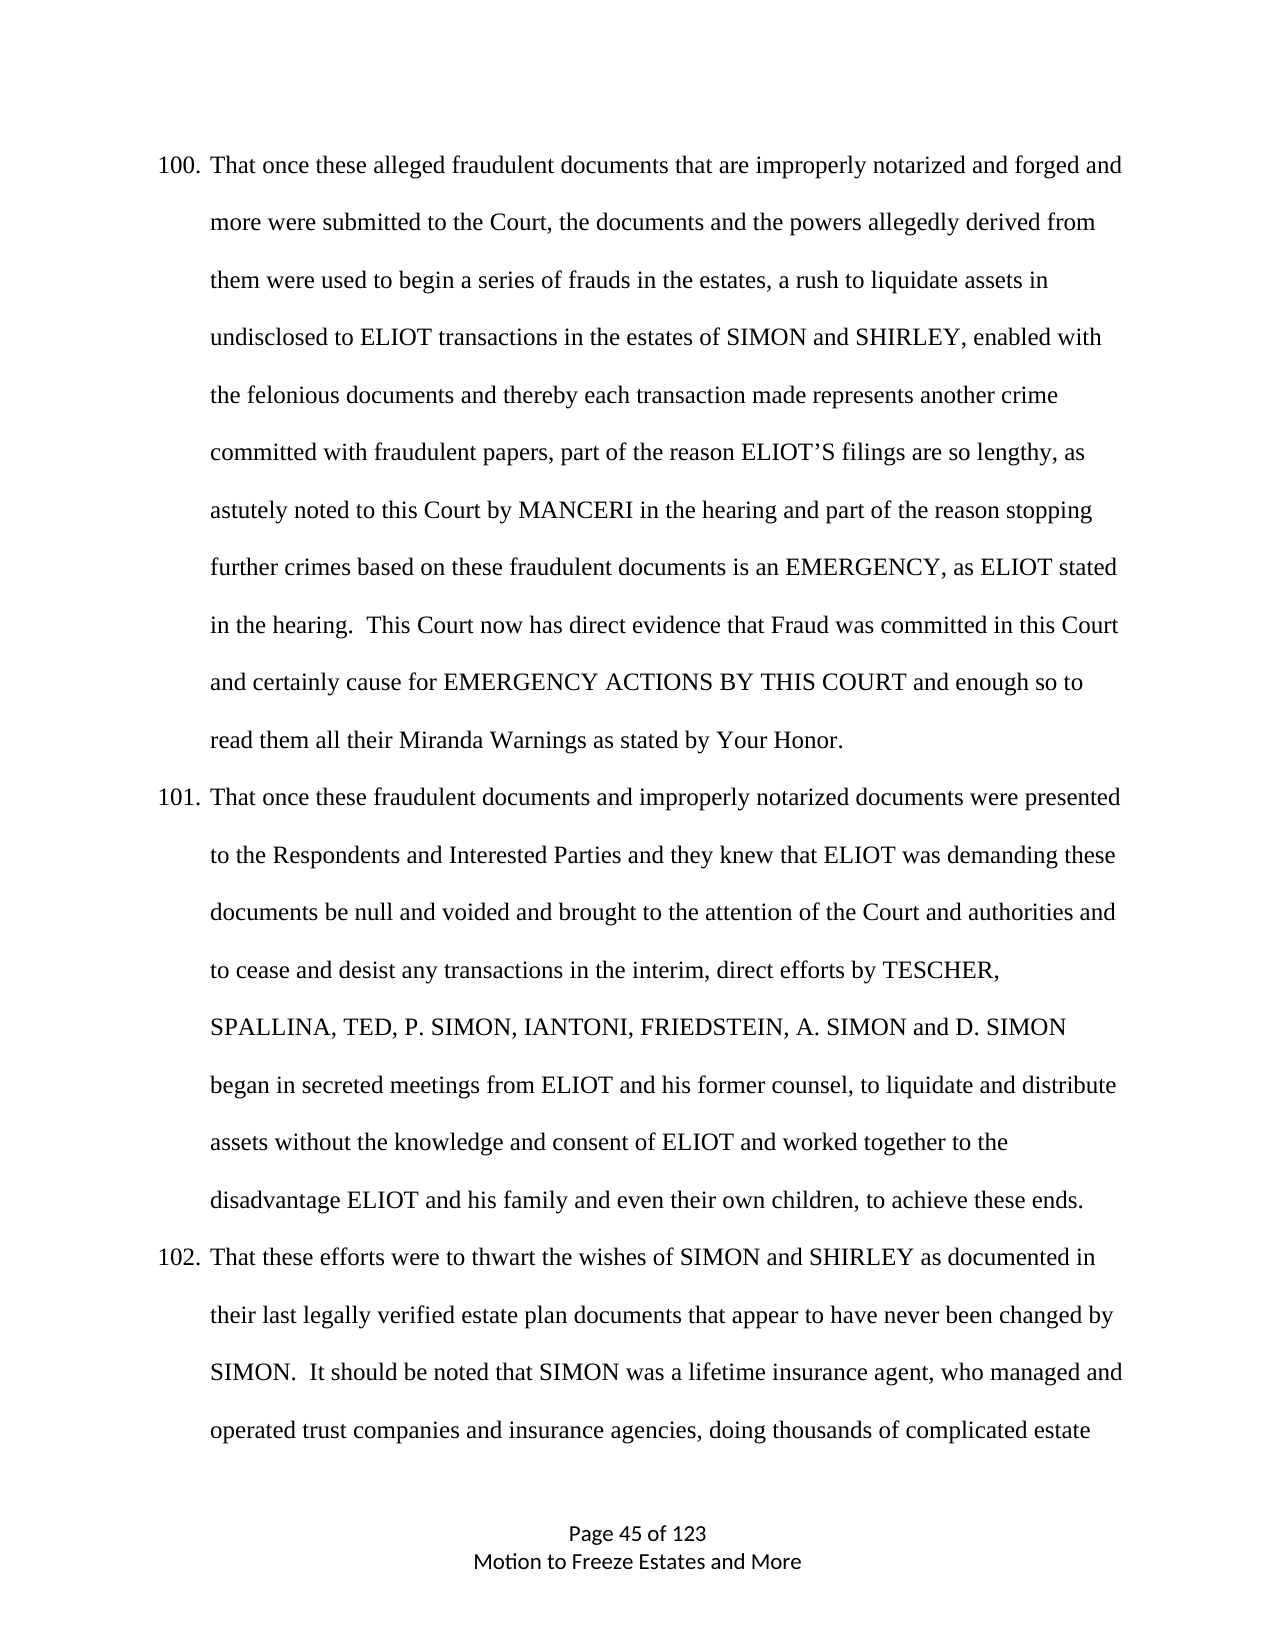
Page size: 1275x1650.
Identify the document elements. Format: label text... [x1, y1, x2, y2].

list That once these fraudulent documents and improperly notarized documents were presented to the Respondents and Interested Parties and they knew that ELIOT was demanding these documents be null and voided and brought to the attention of the Court and authorities and to cease and desist any transactions in the interim, direct efforts by TESCHER, SPALLINA, TED, P. SIMON, IANTONI, FRIEDSTEIN, A. SIMON and D. SIMON began in secreted meetings from ELIOT and his former counsel, to liquidate and distribute assets without the knowledge and consent of ELIOT and worked together to the disadvantage ELIOT and his family and even their own children, to achieve these ends. [157, 782, 1125, 1214]
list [157, 1242, 1125, 1444]
list That once these alleged fraudulent documents that are improperly notarized and forged and more were submitted to the Court, the documents and the powers allegedly derived from them were used to begin a series of frauds in the estates, a rush to liquidate assets in undisclosed to ELIOT transactions in the estates of SIMON and SHIRLEY, enabled with the felonious documents and thereby each transaction made represents another crime committed with fraudulent papers, part of the reason ELIOT’S filings are so lengthy, as astutely noted to this Court by MANCERI in the hearing and part of the reason stopping further crimes based on these fraudulent documents is an EMERGENCY, as ELIOT stated in the hearing. This Court now has direct evidence that Fraud was committed in this Court and certainly cause for EMERGENCY ACTIONS BY THIS COURT and enough so to read them all their Miranda Warnings as stated by Your Honor. [157, 150, 1125, 754]
